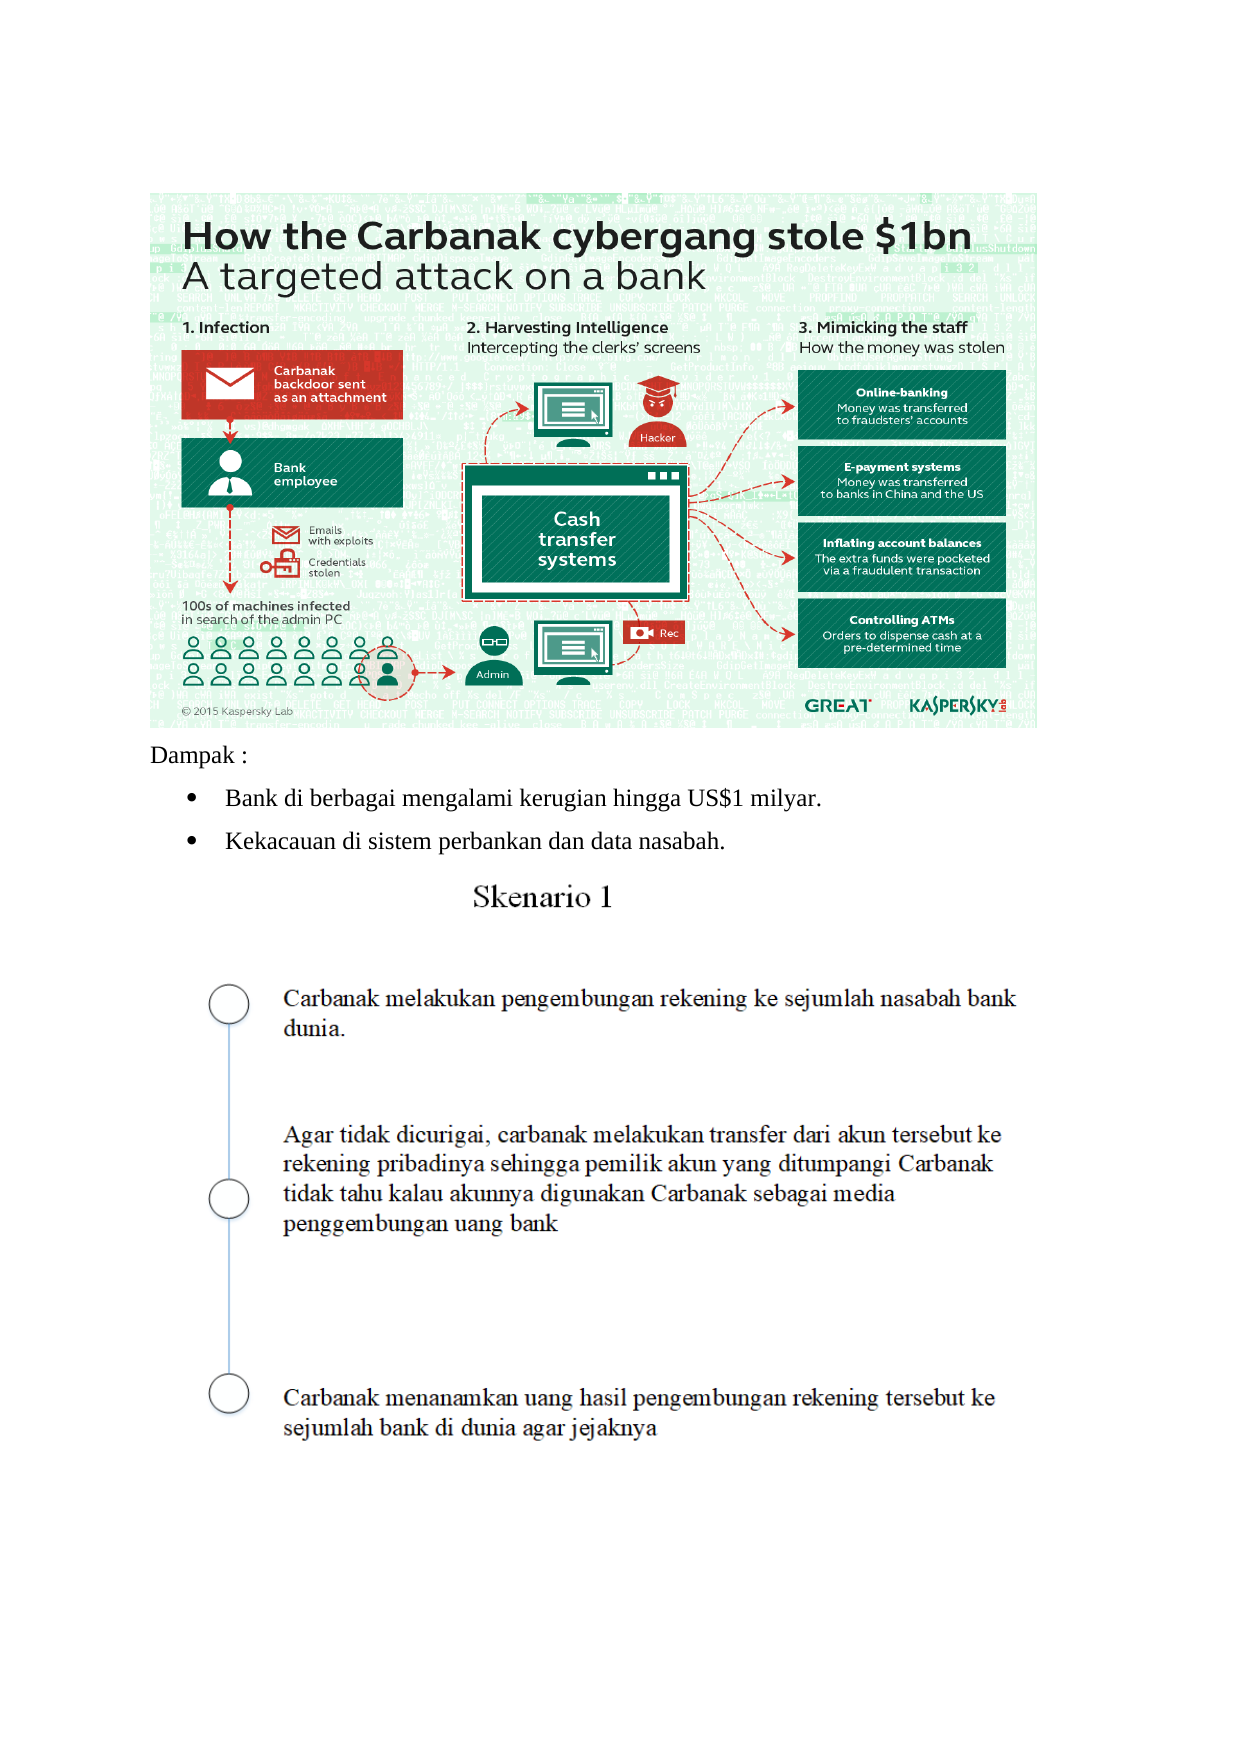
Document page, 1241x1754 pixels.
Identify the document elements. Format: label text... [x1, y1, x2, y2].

picture [204, 869, 1036, 1453]
list Kekacauan di sistem perbankan dan data nasabah. [187, 826, 1090, 855]
list Bank di berbagai mengalami kerugian hingga US$1 milyar. [187, 783, 1090, 812]
picture [150, 193, 1037, 728]
text Dampak : [150, 740, 1090, 769]
